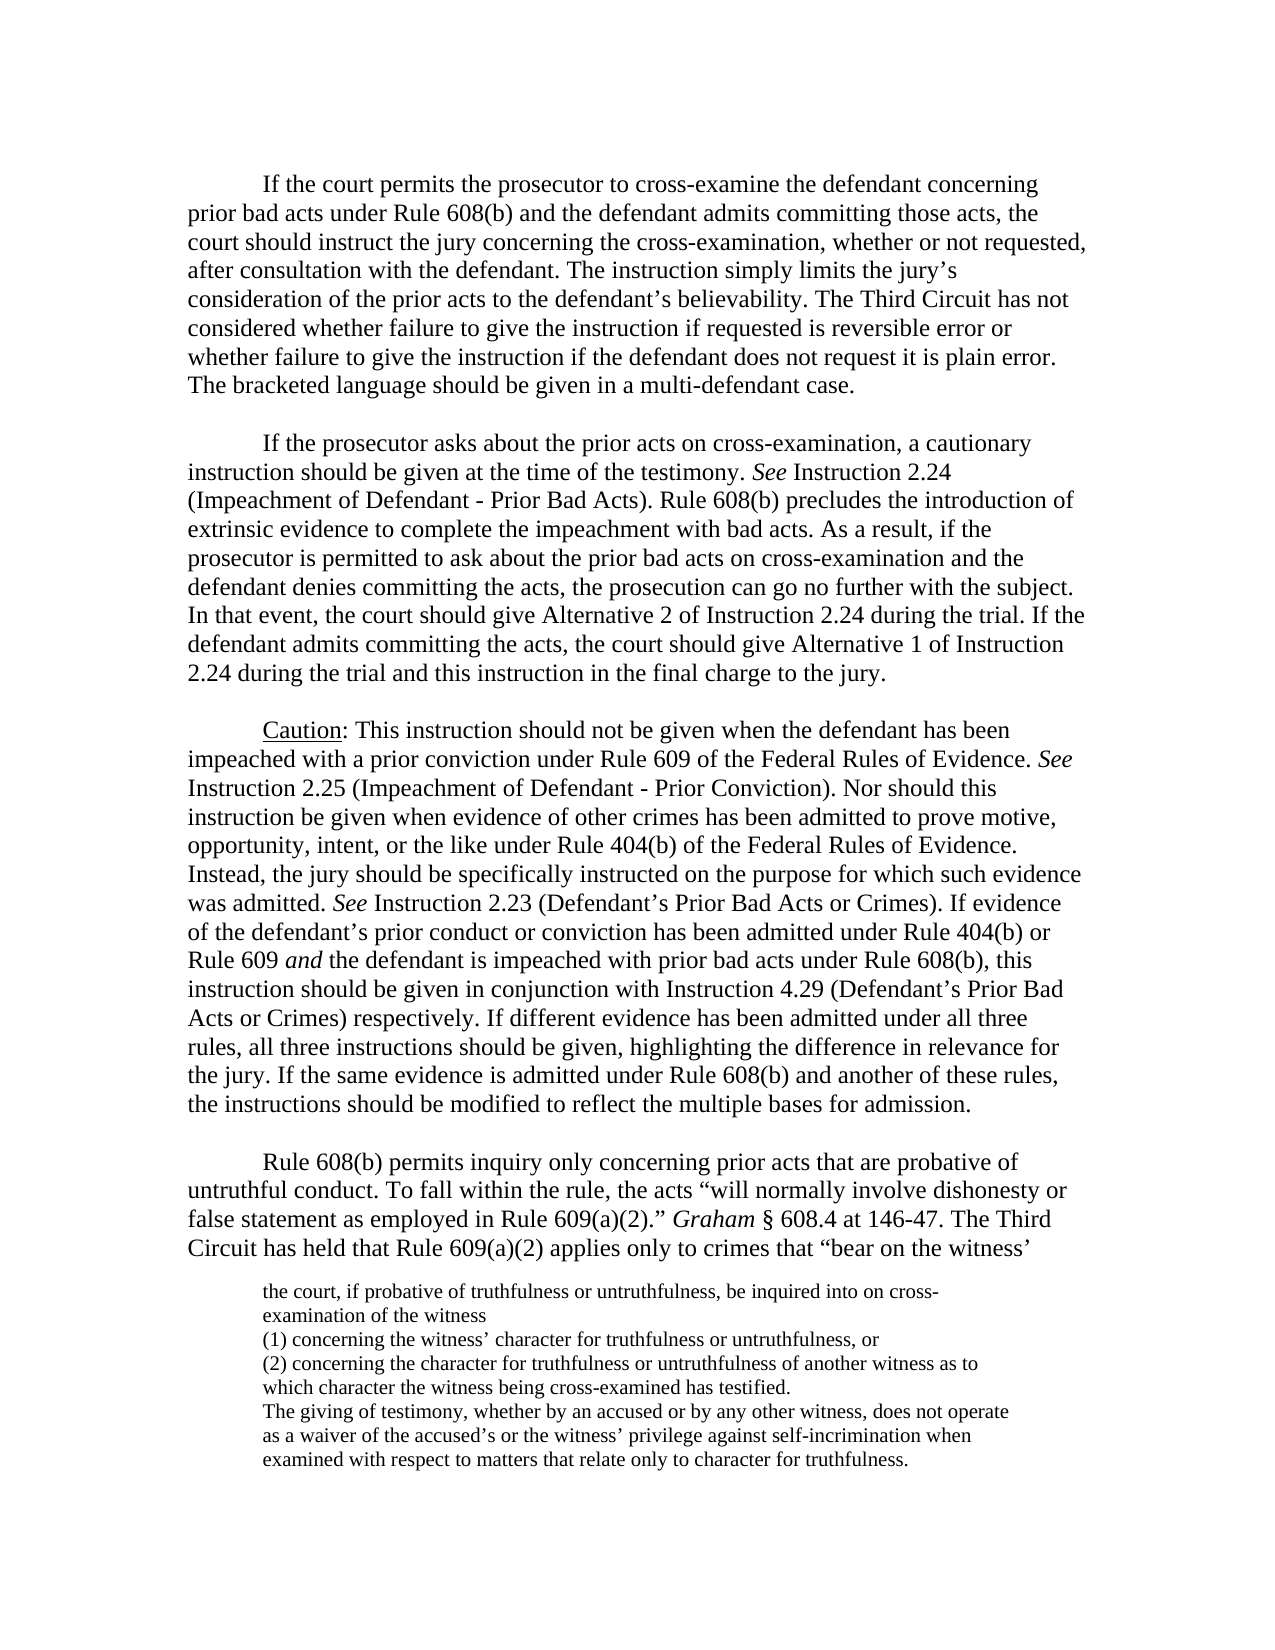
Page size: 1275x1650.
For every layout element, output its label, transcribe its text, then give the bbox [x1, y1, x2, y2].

text If the prosecutor asks about the prior acts on cross-examination, a cautionary instruction should be given at the time of the testimony. See Instruction 2.24 (Impeachment of Defendant - Prior Bad Acts). Rule 608(b) precludes the introduction of extrinsic evidence to complete the impeachment with bad acts. As a result, if the prosecutor is permitted to ask about the prior bad acts on cross-examination and the defendant denies committing the acts, the prosecution can go no further with the subject. In that event, the court should give Alternative 2 of Instruction 2.24 during the trial. If the defendant admits committing the acts, the court should give Alternative 1 of Instruction 2.24 during the trial and this instruction in the final charge to the jury. [187, 428, 1087, 687]
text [187, 1147, 1087, 1262]
text Caution: This instruction should not be given when the defendant has been impeached with a prior conviction under Rule 609 of the Federal Rules of Evidence. See Instruction 2.25 (Impeachment of Defendant - Prior Conviction). Nor should this instruction be given when evidence of other crimes has been admitted to prove motive, opportunity, intent, or the like under Rule 404(b) of the Federal Rules of Evidence. Instead, the jury should be specifically instructed on the purpose for which such evidence was admitted. See Instruction 2.23 (Defendant’s Prior Bad Acts or Crimes). If evidence of the defendant’s prior conduct or conviction has been admitted under Rule 404(b) or Rule 609 and the defendant is impeached with prior bad acts under Rule 608(b), this instruction should be given in conjunction with Instruction 4.29 (Defendant’s Prior Bad Acts or Crimes) respectively. If different evidence has been admitted under all three rules, all three instructions should be given, highlighting the difference in relevance for the jury. If the same evidence is admitted under Rule 608(b) and another of these rules, the instructions should be modified to reflect the multiple bases for admission. [187, 716, 1087, 1118]
text If the court permits the prosecutor to cross-examine the defendant concerning prior bad acts under Rule 608(b) and the defendant admits committing those acts, the court should instruct the jury concerning the cross-examination, whether or not requested, after consultation with the defendant. The instruction simply limits the jury’s consideration of the prior acts to the defendant’s believability. The Third Circuit has not considered whether failure to give the instruction if requested is reversible error or whether failure to give the instruction if the defendant does not request it is plain error. The bracketed language should be given in a multi-defendant case. [187, 169, 1087, 399]
